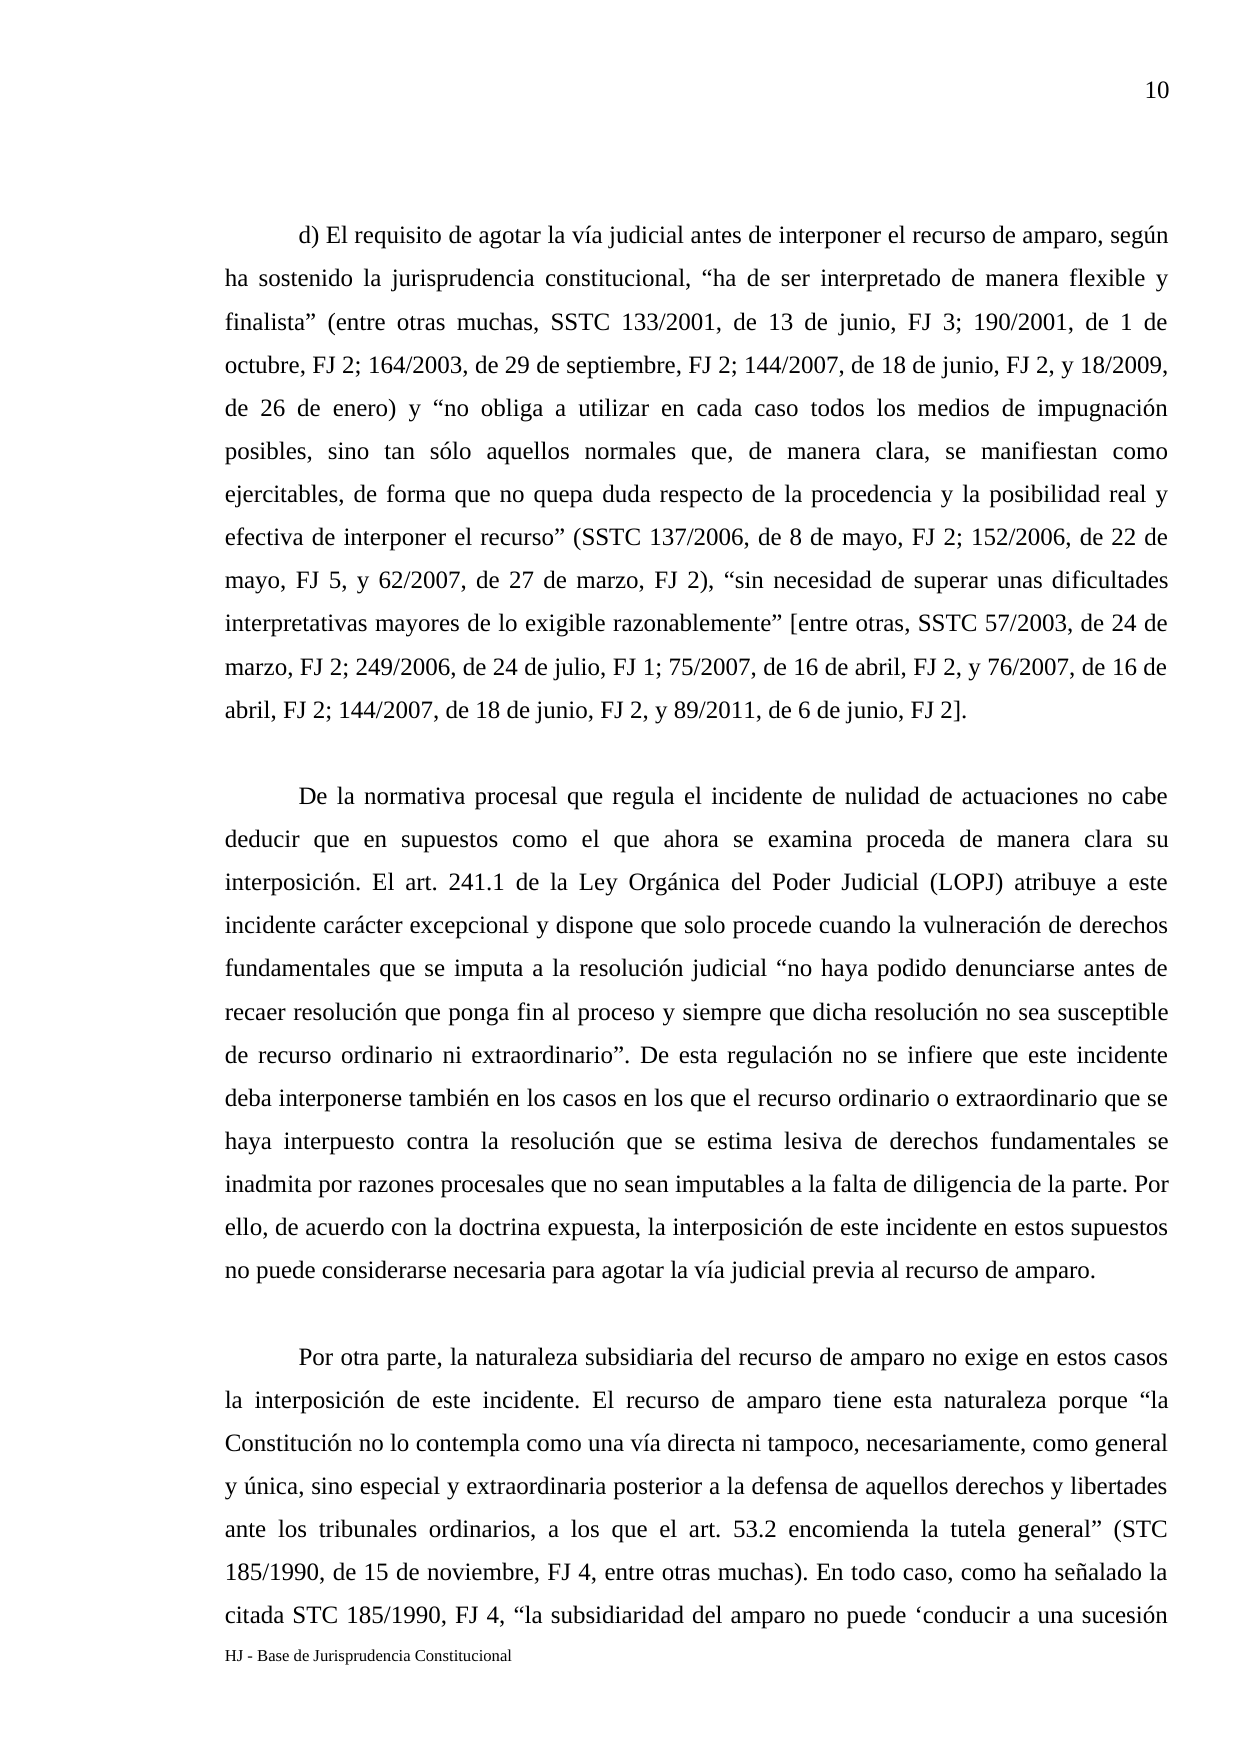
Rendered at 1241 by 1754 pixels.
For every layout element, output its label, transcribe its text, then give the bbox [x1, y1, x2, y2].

text d) El requisito de agotar la vía judicial antes de interponer el recurso de amparo, según ha sostenido la jurisprudencia constitucional, “ha de ser interpretado de manera flexible y finalista” (entre otras muchas, SSTC 133/2001, de 13 de junio, FJ 3; 190/2001, de 1 de octubre, FJ 2; 164/2003, de 29 de septiembre, FJ 2; 144/2007, de 18 de junio, FJ 2, y 18/2009, de 26 de enero) y “no obliga a utilizar en cada caso todos los medios de impugnación posibles, sino tan sólo aquellos normales que, de manera clara, se manifiestan como ejercitables, de forma que no quepa duda respecto de la procedencia y la posibilidad real y efectiva de interponer el recurso” (SSTC 137/2006, de 8 de mayo, FJ 2; 152/2006, de 22 de mayo, FJ 5, y 62/2007, de 27 de marzo, FJ 2), “sin necesidad de superar unas dificultades interpretativas mayores de lo exigible razonablemente” [entre otras, SSTC 57/2003, de 24 de marzo, FJ 2; 249/2006, de 24 de julio, FJ 1; 75/2007, de 16 de abril, FJ 2, y 76/2007, de 16 de abril, FJ 2; 144/2007, de 18 de junio, FJ 2, y 89/2011, de 6 de junio, FJ 2]. [224, 220, 1169, 723]
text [224, 1342, 1169, 1629]
text De la normativa procesal que regula el incidente de nulidad de actuaciones no cabe deducir que en supuestos como el que ahora se examina proceda de manera clara su interposición. El art. 241.1 de la Ley Orgánica del Poder Judicial (LOPJ) atribuye a este incidente carácter excepcional y dispone que solo procede cuando la vulneración de derechos fundamentales que se imputa a la resolución judicial “no haya podido denunciarse antes de recaer resolución que ponga fin al proceso y siempre que dicha resolución no sea susceptible de recurso ordinario ni extraordinario”. De esta regulación no se infiere que este incidente deba interponerse también en los casos en los que el recurso ordinario o extraordinario que se haya interpuesto contra la resolución que se estima lesiva de derechos fundamentales se inadmita por razones procesales que no sean imputables a la falta de diligencia de la parte. Por ello, de acuerdo con la doctrina expuesta, la interposición de este incidente en estos supuestos no puede considerarse necesaria para agotar la vía judicial previa al recurso de amparo. [224, 781, 1169, 1284]
